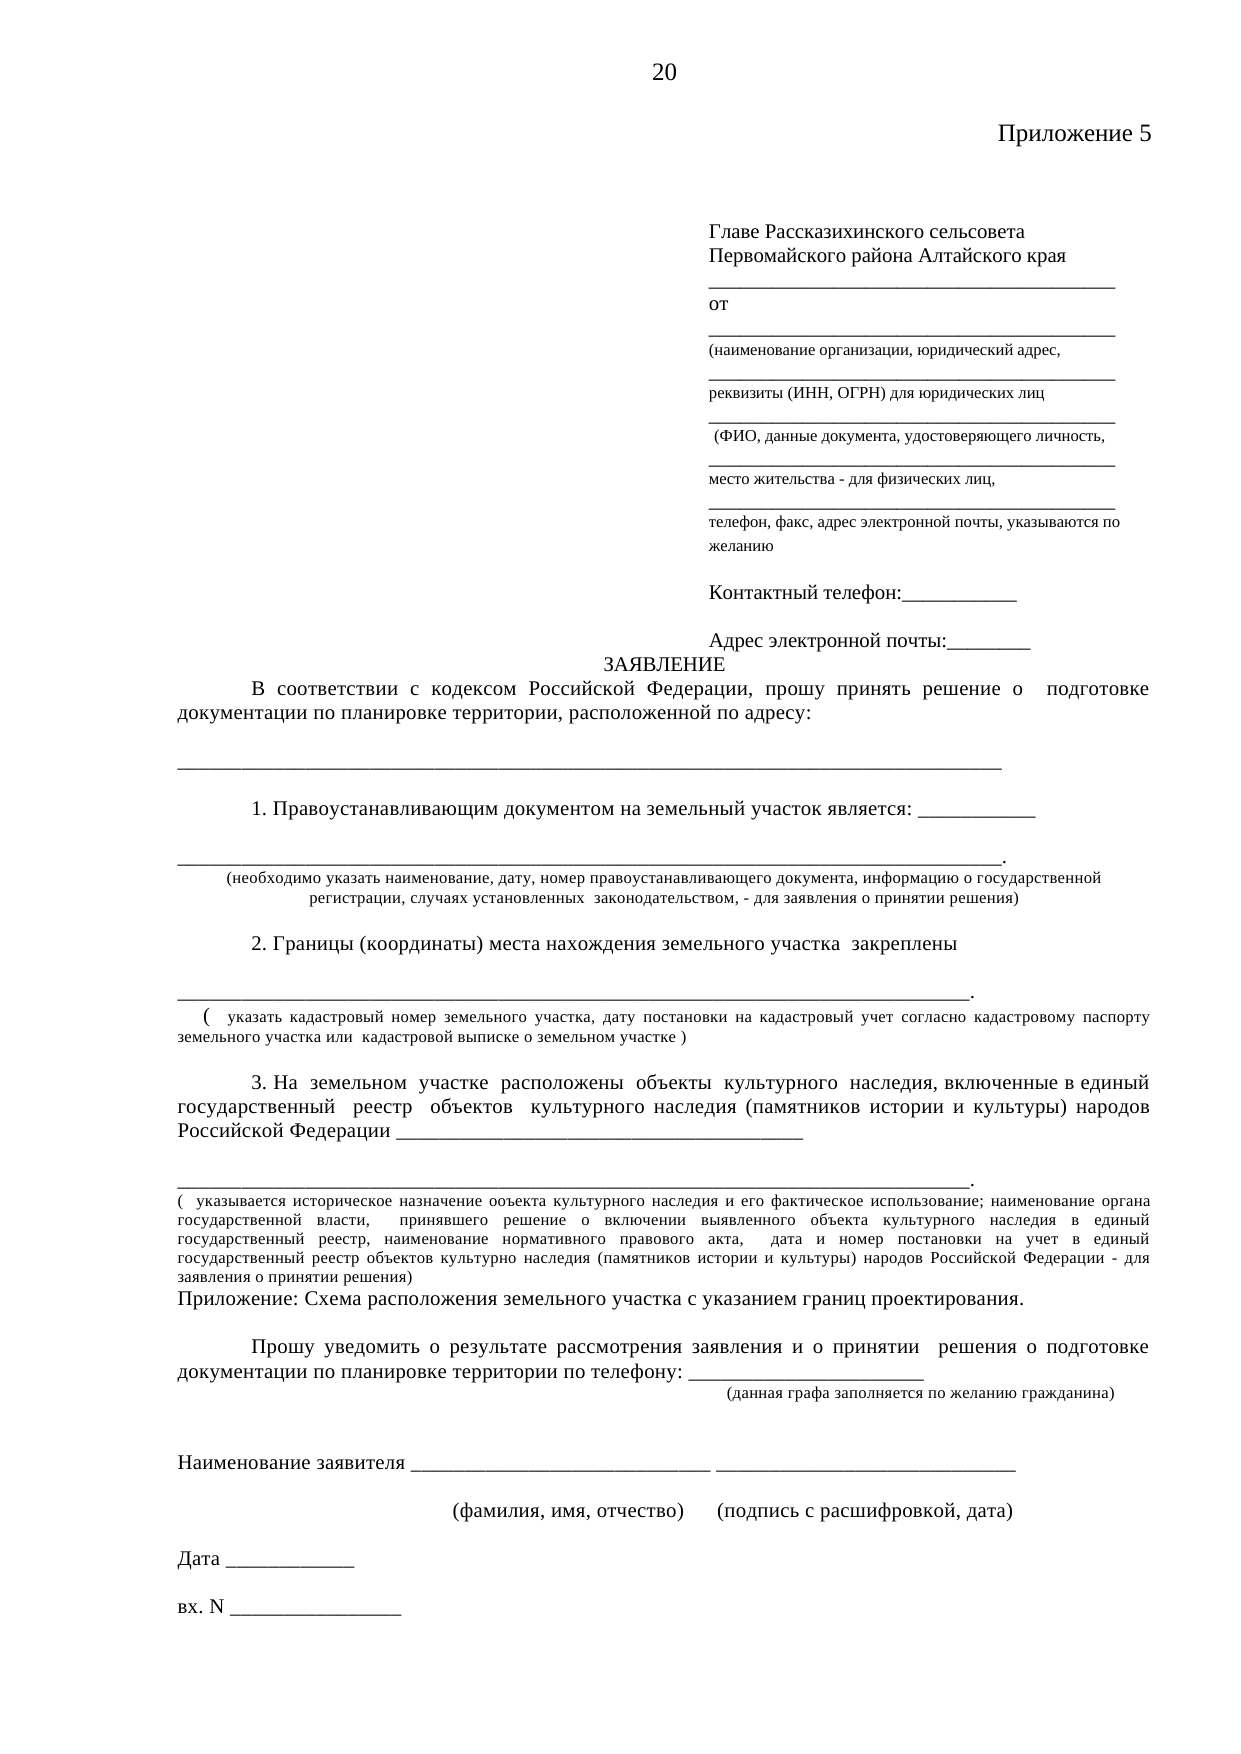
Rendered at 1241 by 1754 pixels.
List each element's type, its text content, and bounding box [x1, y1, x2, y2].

text 3. На земельном участке расположены объекты культурного наследия, включенные в единый государственный реестр объектов культурного наследия (памятников истории и культуры) народов Российской Федерации ______________________________________ [177, 1070, 1152, 1142]
text 1. Правоустанавливающим документом на земельный участок является: ___________ [177, 796, 1152, 820]
text Прошу уведомить о результате рассмотрения заявления и о принятии решения о подготовке документации по планировке территории по телефону: ______________________ [177, 1334, 1152, 1383]
text _______________________________________ [709, 402, 1152, 426]
text _______________________________________ [709, 358, 1152, 383]
text Приложение: Схема расположения земельного участка с указанием границ проектирования. [177, 1286, 1152, 1310]
text __________________________________________________________________________. [177, 979, 1152, 1003]
text (наименование организации, юридический адрес, [709, 339, 1152, 358]
text _______________________________________ [709, 315, 1152, 339]
text реквизиты (ИНН, ОГРН) для юридических лиц [709, 383, 1152, 402]
text Наименование заявителя ____________________________ ____________________________ [177, 1450, 1152, 1474]
text Приложение 5 [177, 118, 1152, 147]
text Дата ____________ [177, 1546, 1152, 1570]
text В соответствии с кодексом Российской Федерации, прошу принять решение о подготовке документации по планировке территории, расположенной по адресу: [177, 676, 1152, 724]
text _______________________________________ [709, 267, 1152, 291]
text телефон, факс, адрес электронной почты, указываются по желанию [709, 512, 1152, 556]
text __________________________________________________________________________. [177, 1166, 1152, 1191]
text ( указать кадастровый номер земельного участка, дату постановки на кадастровый учет согласно кадастровому паспорту земельного участка или кадастровой выписке о земельном участке ) [177, 1003, 1152, 1046]
text (фамилия, имя, отчество) (подпись с расшифровкой, дата) [177, 1498, 1152, 1522]
text Адрес электронной почты:________ [709, 604, 1152, 652]
text _______________________________________ [709, 445, 1152, 469]
text вх. N ________________ [177, 1594, 1152, 1618]
text ( указывается историческое назначение ооъекта культурного наследия и его фактическое использование; наименование органа государственной власти, принявшего решение о включении выявленного объекта культурного наследия в единый государственный реестр, наименование нормативного правового акта, дата и номер постановки на учет в единый государственный реестр объектов культурно наследия (памятников истории и культуры) народов Российской Федерации - для заявления о принятии решения) [177, 1191, 1152, 1286]
text _____________________________________________________________________________. [177, 844, 1152, 868]
text _______________________________________ [709, 488, 1152, 512]
text 2. Границы (координаты) места нахождения земельного участка закреплены [177, 931, 1152, 955]
text _____________________________________________________________________________ [177, 748, 1152, 772]
text (данная графа заполняется по желанию гражданина) [177, 1383, 1152, 1402]
text ЗАЯВЛЕНИЕ [177, 652, 1152, 676]
text (необходимо указать наименование, дату, номер правоустанавливающего документа, информацию о государственной регистрации, случаях установленных законодательством, - для заявления о принятии решения) [177, 868, 1152, 907]
text (ФИО, данные документа, удостоверяющего личность, [709, 426, 1152, 445]
text место жительства - для физических лиц, [709, 469, 1152, 488]
text Контактный телефон:___________ [709, 579, 1152, 604]
text от [709, 291, 1152, 315]
text Главе Рассказихинского сельсовета Первомайского района Алтайского края [709, 219, 1152, 267]
